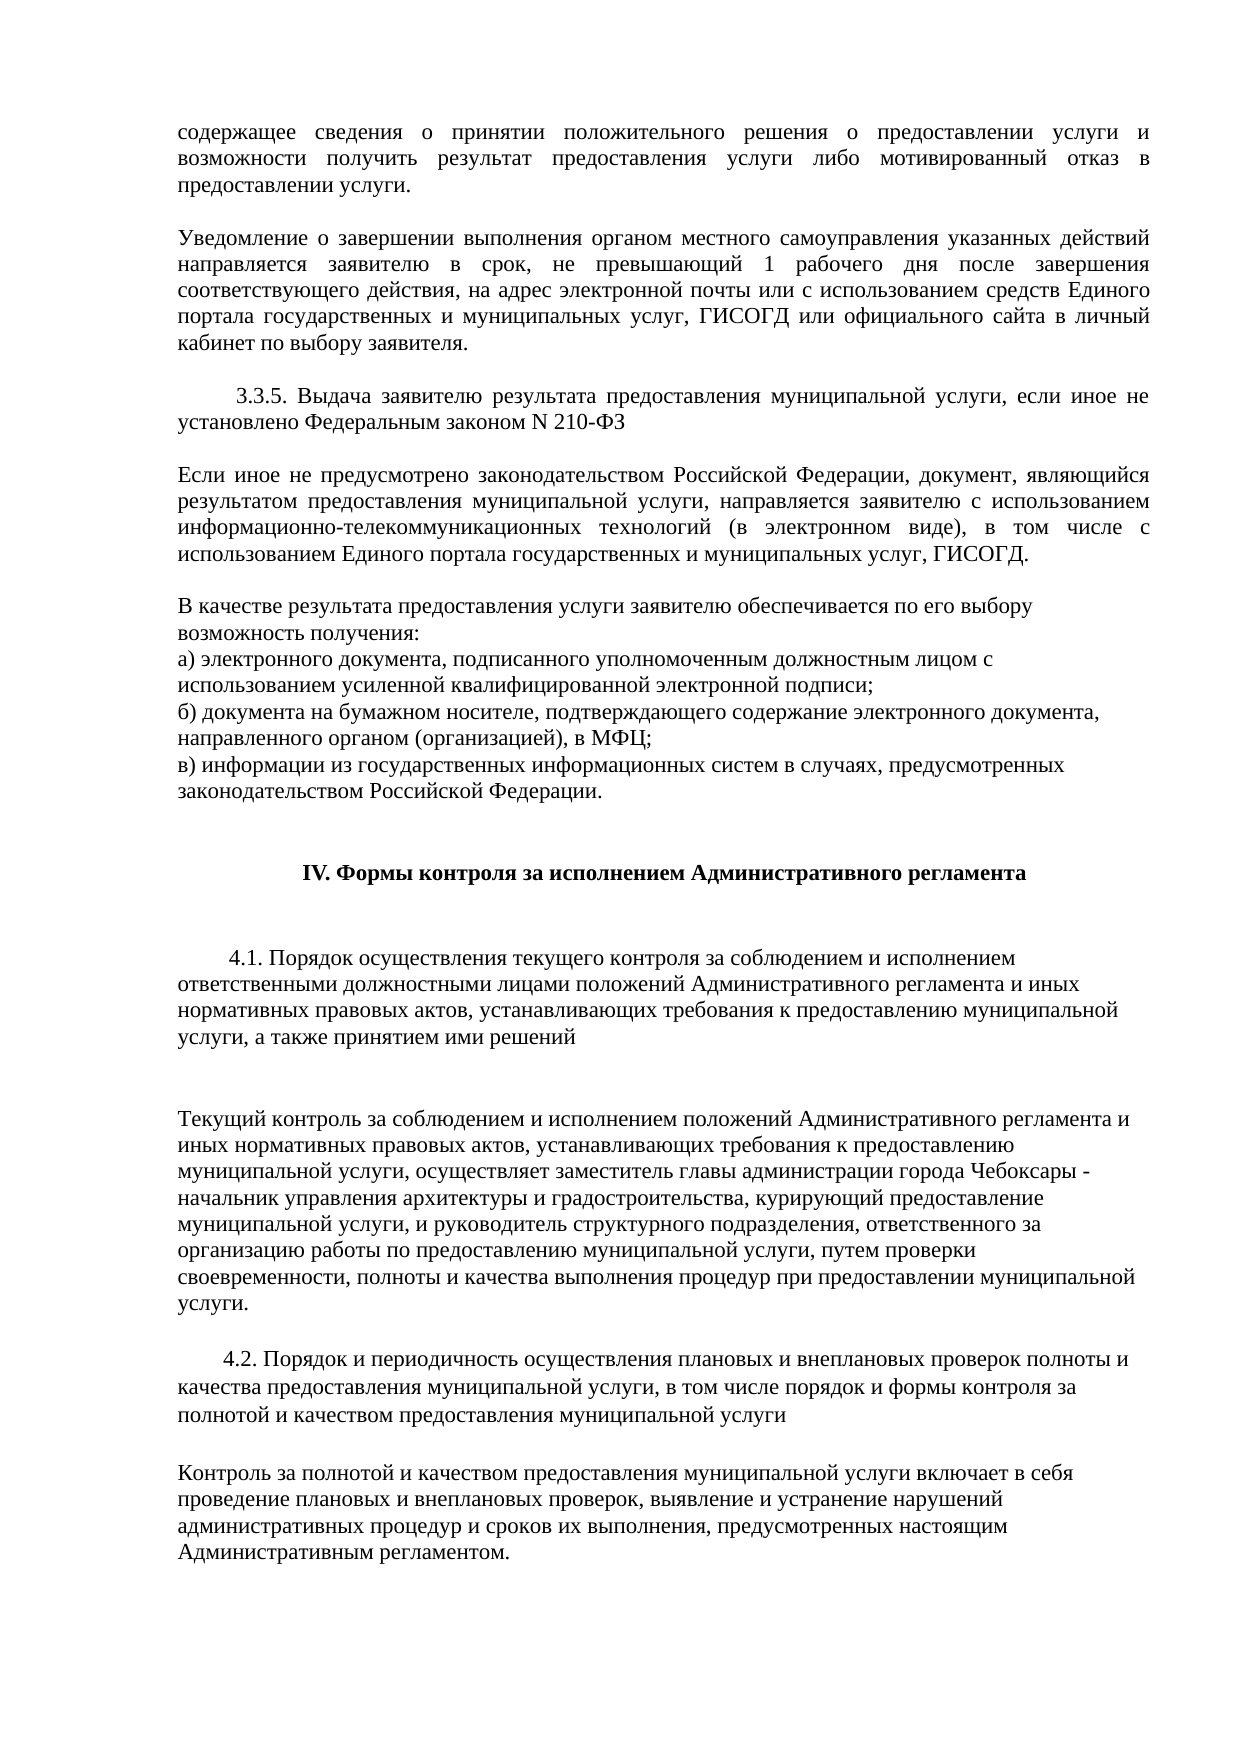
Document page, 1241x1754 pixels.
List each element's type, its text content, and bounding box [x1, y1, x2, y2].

text 4.1. Порядок осуществления текущего контроля за соблюдением и исполнением ответственными должностными лицами положений Административного регламента и иных нормативных правовых актов, устанавливающих требования к предоставлению муниципальной услуги, а также принятием ими решений [177, 944, 1152, 1049]
text 3.3.5. Выдача заявителю результата предоставления муниципальной услуги, если иное не установлено Федеральным законом N 210-ФЗ [177, 382, 1152, 434]
subtitle 4.2. Порядок и периодичность осуществления плановых и внеплановых проверок полноты и качества предоставления муниципальной услуги, в том числе порядок и формы контроля за полнотой и качеством предоставления муниципальной услуги [177, 1344, 1152, 1428]
text В качестве результата предоставления услуги заявителю обеспечивается по его выбору возможность получения: а) электронного документа, подписанного уполномоченным должностным лицом с использованием усиленной квалифицированной электронной подписи; б) документа на бумажном носителе, подтверждающего содержание электронного документа, направленного органом (организацией), в МФЦ; в) информации из государственных информационных систем в случаях, предусмотренных законодательством Российской Федерации. [177, 566, 1152, 803]
text Контроль за полнотой и качеством предоставления муниципальной услуги включает в себя проведение плановых и внеплановых проверок, выявление и устранение нарушений административных процедур и сроков их выполнения, предусмотренных настоящим Административным регламентом. [177, 1459, 1152, 1564]
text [177, 118, 1152, 197]
text IV. Формы контроля за исполнением Административного регламента [177, 859, 1152, 886]
text Уведомление о завершении выполнения органом местного самоуправления указанных действий направляется заявителю в срок, не превышающий 1 рабочего дня после завершения соответствующего действия, на адрес электронной почты или с использованием средств Единого портала государственных и муниципальных услуг, ГИСОГД или официального сайта в личный кабинет по выбору заявителя. [177, 197, 1152, 355]
text Если иное не предусмотрено законодательством Российской Федерации, документ, являющийся результатом предоставления муниципальной услуги, направляется заявителю с использованием информационно-телекоммуникационных технологий (в электронном виде), в том числе с использованием Единого портала государственных и муниципальных услуг, ГИСОГД. [177, 434, 1152, 566]
text Текущий контроль за соблюдением и исполнением положений Административного регламента и иных нормативных правовых актов, устанавливающих требования к предоставлению муниципальной услуги, осуществляет заместитель главы администрации города Чебоксары - начальник управления архитектуры и градостроительства, курирующий предоставление муниципальной услуги, и руководитель структурного подразделения, ответственного за организацию работы по предоставлению муниципальной услуги, путем проверки своевременности, полноты и качества выполнения процедур при предоставлении муниципальной услуги. [177, 1078, 1152, 1315]
